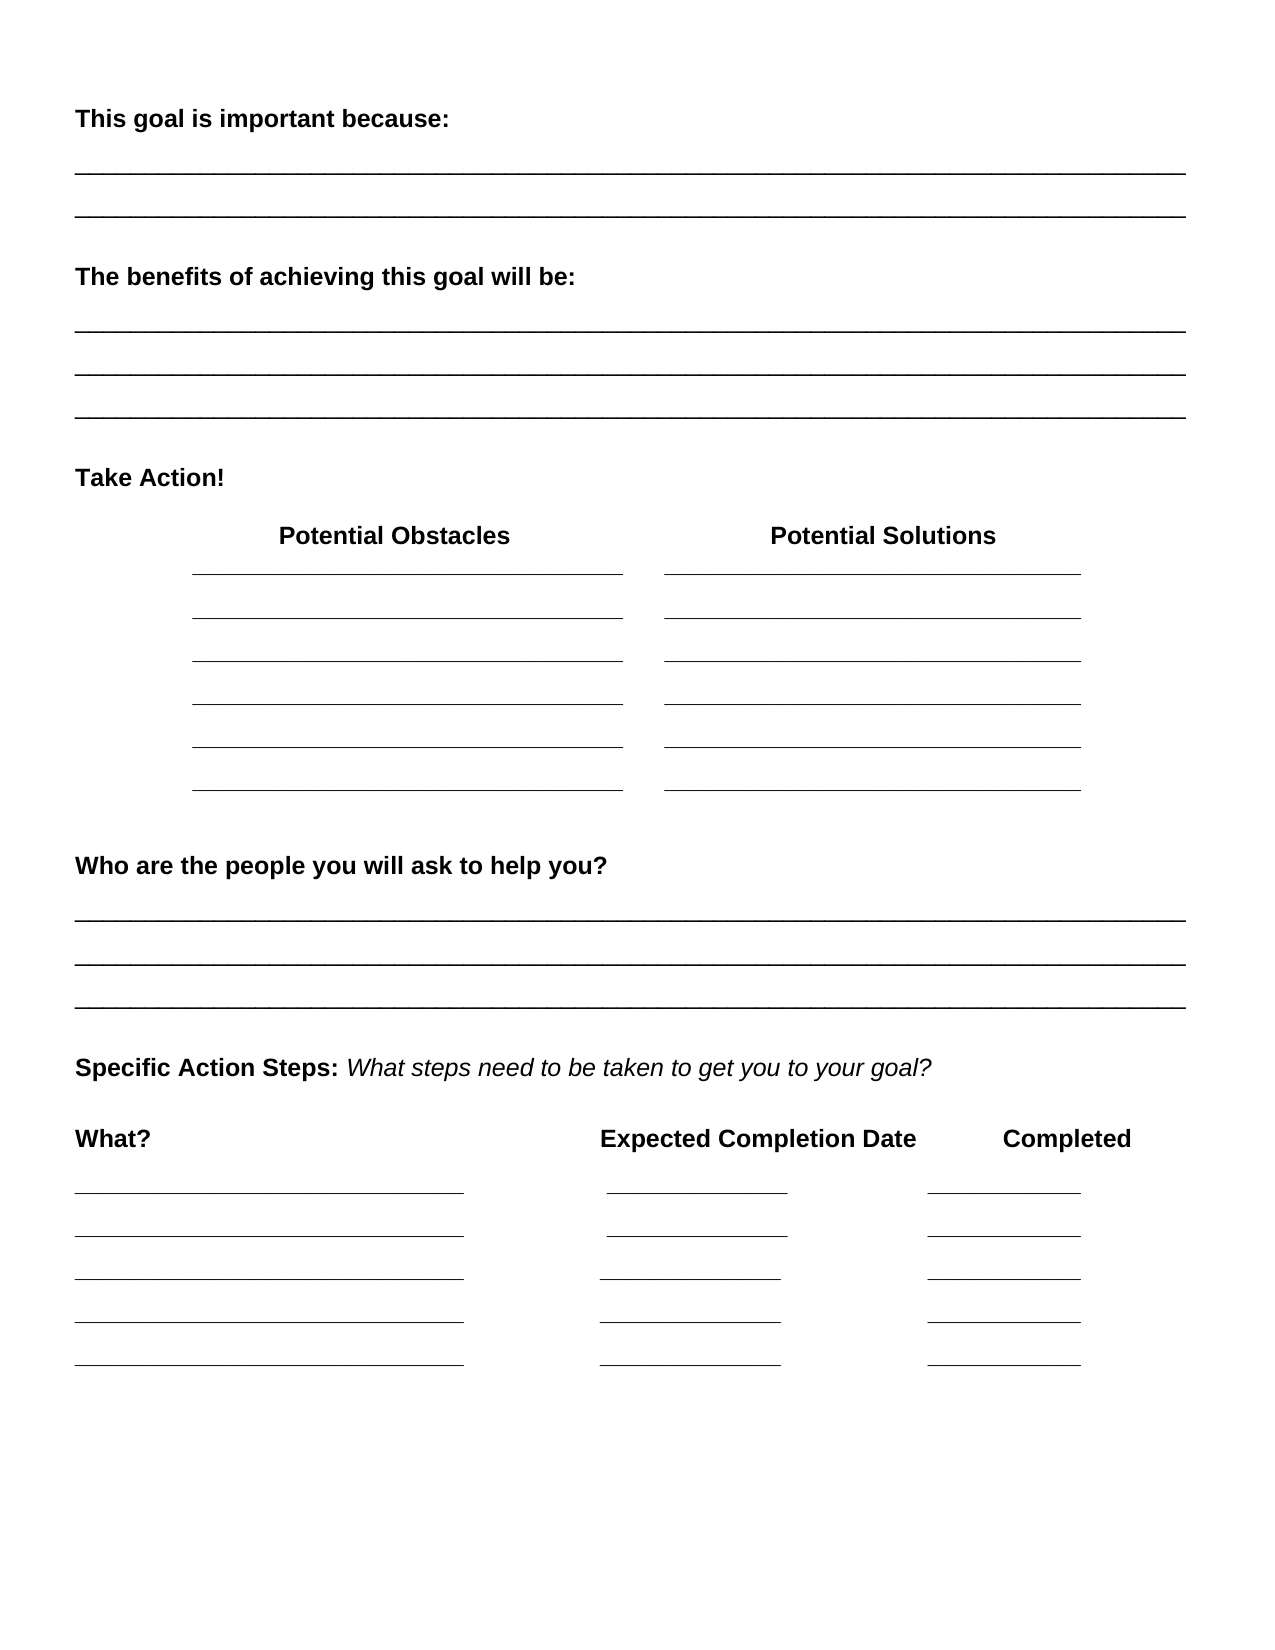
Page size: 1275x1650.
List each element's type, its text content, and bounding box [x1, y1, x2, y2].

text _______________________________ ______________________________ [75, 636, 1200, 664]
text ____________________________ _____________ ___________ [75, 1254, 1200, 1282]
text _______________________________ ______________________________ [75, 722, 1200, 751]
text Who are the people you will ask to help you? [75, 851, 1200, 880]
text ____________________________ _____________ ___________ [75, 1340, 1200, 1369]
text _______________________________ ______________________________ [75, 679, 1200, 707]
text Specific Action Steps: What steps need to be taken to get you to your goal? [75, 1052, 1200, 1081]
text Potential Obstacles Potential Solutions [75, 521, 1200, 549]
text The benefits of achieving this goal will be: [75, 262, 1200, 291]
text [75, 147, 1200, 219]
text ____________________________ _____________ ___________ [75, 1211, 1200, 1239]
text This goal is important because: [75, 104, 1200, 132]
text _______________________________ ______________________________ [75, 765, 1200, 794]
text _______________________________ ______________________________ [75, 549, 1200, 578]
text _______________________________ ______________________________ [75, 592, 1200, 621]
text ____________________________ _____________ ___________ [75, 1167, 1200, 1196]
text Take Action! [75, 463, 1200, 492]
text ____________________________ _____________ ___________ [75, 1297, 1200, 1326]
text What? Expected Completion Date Completed [75, 1081, 1200, 1153]
